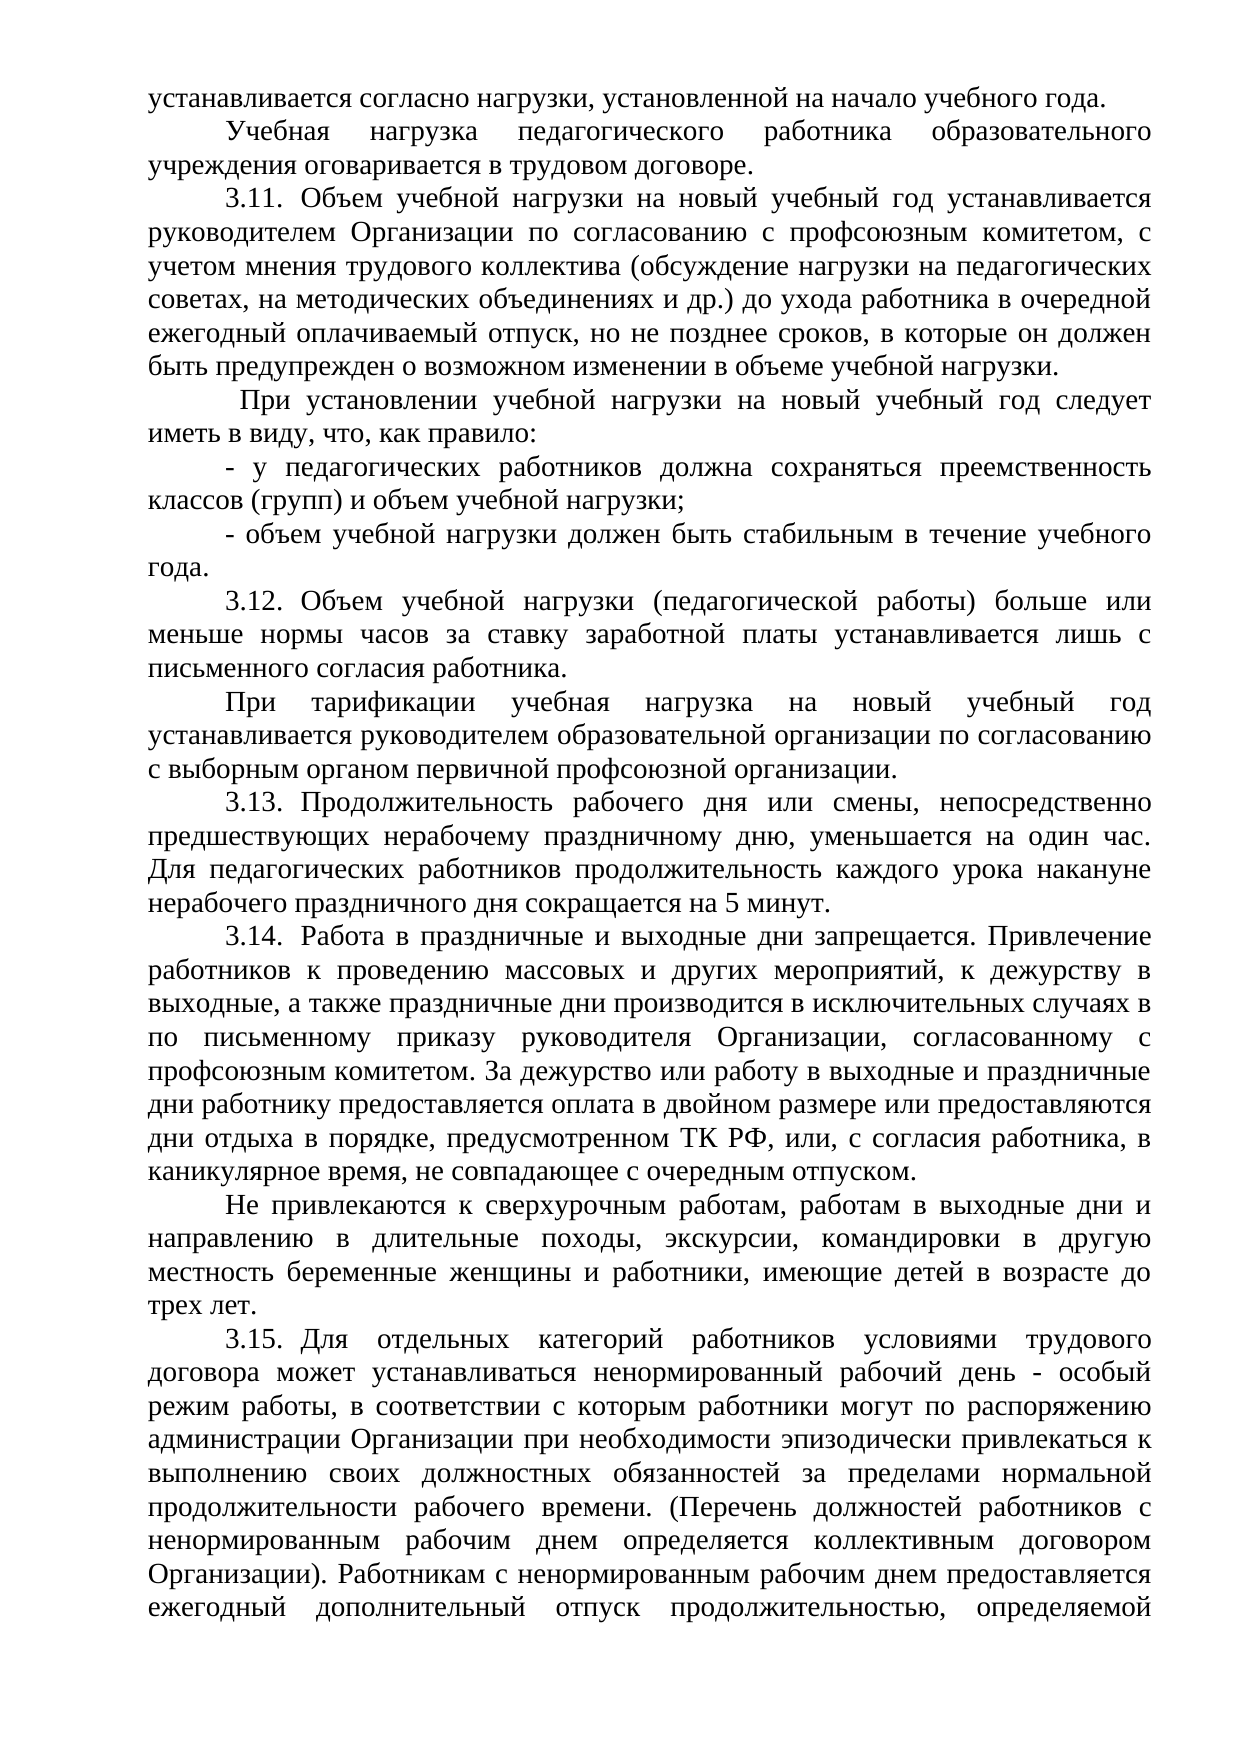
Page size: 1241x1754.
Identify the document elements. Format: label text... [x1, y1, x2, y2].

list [148, 1322, 1152, 1623]
list Работа в праздничные и выходные дни запрещается. Привлечение работников к проведению массовых и других мероприятий, к дежурству в выходные, а также праздничные дни производится в исключительных случаях в по письменному приказу руководителя Организации, согласованному с профсоюзным комитетом. За дежурство или работу в выходные и праздничные дни работнику предоставляется оплата в двойном размере или предоставляются дни отдыха в порядке, предусмотренном ТК РФ, или, с согласия работника, в каникулярное время, не совпадающее с очередным отпуском. [148, 919, 1152, 1187]
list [148, 81, 1152, 114]
list Объем учебной нагрузки на новый учебный год устанавливается руководителем Организации по согласованию с профсоюзным комитетом, с учетом мнения трудового коллектива (обсуждение нагрузки на педагогических советах, на методических объединениях и др.) до ухода работника в очередной ежегодный оплачиваемый отпуск, но не позднее сроков, в которые он должен быть предупрежден о возможном изменении в объеме учебной нагрузки. [148, 181, 1152, 382]
text Не привлекаются к сверхурочным работам, работам в выходные дни и направлению в длительные походы, экскурсии, командировки в другую местность беременные женщины и работники, имеющие детей в возрасте до трех лет. [148, 1187, 1152, 1322]
list Объем учебной нагрузки (педагогической работы) больше или меньше нормы часов за ставку заработной платы устанавливается лишь с письменного согласия работника. [148, 584, 1152, 684]
text Учебная нагрузка педагогического работника образовательного учреждения оговаривается в трудовом договоре. [148, 114, 1152, 181]
list Продолжительность рабочего дня или смены, непосредственно предшествующих нерабочему праздничному дню, уменьшается на один час. Для педагогических работников продолжительность каждого урока накануне нерабочего праздничного дня сокращается на 5 минут. [148, 785, 1152, 919]
text При установлении учебной нагрузки на новый учебный год следует иметь в виду, что, как правило: [148, 382, 1152, 449]
text - объем учебной нагрузки должен быть стабильным в течение учебного года. [148, 517, 1152, 584]
text - у педагогических работников должна сохраняться преемственность классов (групп) и объем учебной нагрузки; [148, 449, 1152, 517]
text При тарификации учебная нагрузка на новый учебный год устанавливается руководителем образовательной организации по согласованию с выборным органом первичной профсоюзной организации. [148, 684, 1152, 785]
